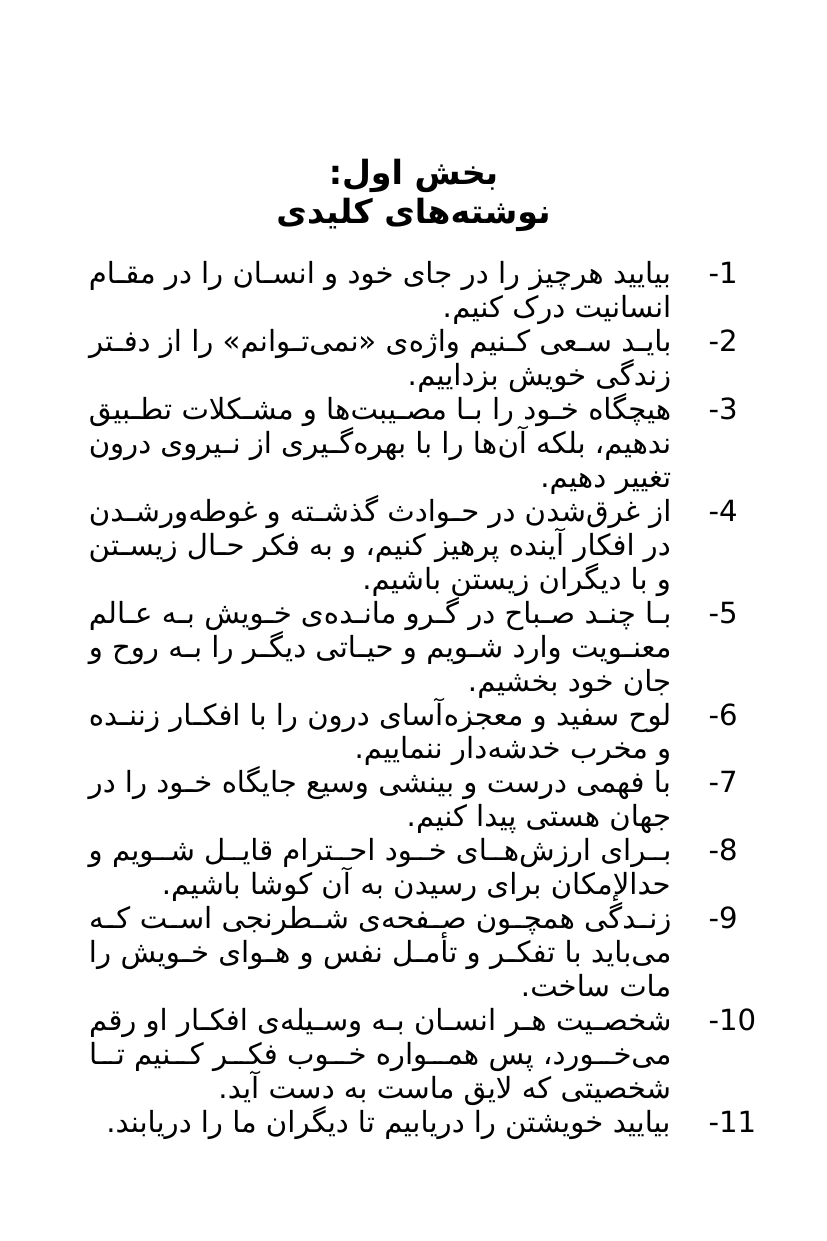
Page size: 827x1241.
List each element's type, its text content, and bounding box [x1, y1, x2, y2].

list هیچگاه خود را با مصیبت‌ها و مشکلات تطبیق ندهیم، بلکه آن‌ها را با بهره‌گیری از نیروی درون تغییر دهیم. [89, 392, 708, 494]
list شخصیت هر انسان به وسیله‌ی افکار او رقم می‌خورد، پس همواره خوب فکر کنیم تا شخصیتی که لایق ماست به دست آید. [89, 1003, 708, 1105]
list با چند صباح در گرو مانده‌ی خویش به عالم معنویت وارد شویم و حیاتی دیگر را به روح و جان خود بخشیم. [89, 596, 708, 698]
list لوح سفید و معجزه‌آسای درون را با افکار زننده و مخرب خدشه‌دار ننماییم. [89, 698, 708, 766]
text بخش اول: نوشته‌های کلیدی [89, 154, 738, 231]
list از غرق‌شدن در حوادث گذشته و غوطه‌ورشدن در افکار آینده پرهیز کنیم، و به فکر حال زیستن و با دیگران زیستن باشیم. [89, 494, 708, 596]
list با فهمی درست و بینشی وسیع جایگاه خود را در جهان هستی پیدا کنیم. [89, 766, 708, 834]
list برای ارزش‌های خود احترام قایل شویم و حدالإمکان برای رسیدن به آن کوشا باشیم. [89, 834, 708, 902]
list بیایید خویشتن را دریابیم تا دیگران ما را دریابند. [89, 1105, 708, 1139]
list زندگی همچون صفحه‌ی شطرنجی است که می‌باید با تفکر و تأمل نفس و هوای خویش را مات ساخت. [89, 902, 708, 1003]
list باید سعی کنیم واژه‌ی «نمی‌توانم» را از دفتر زندگی خویش بزداییم. [89, 324, 708, 392]
list بیایید هرچیز را در جای خود و انسان را در مقام انسانیت درک کنیم. [89, 256, 708, 324]
